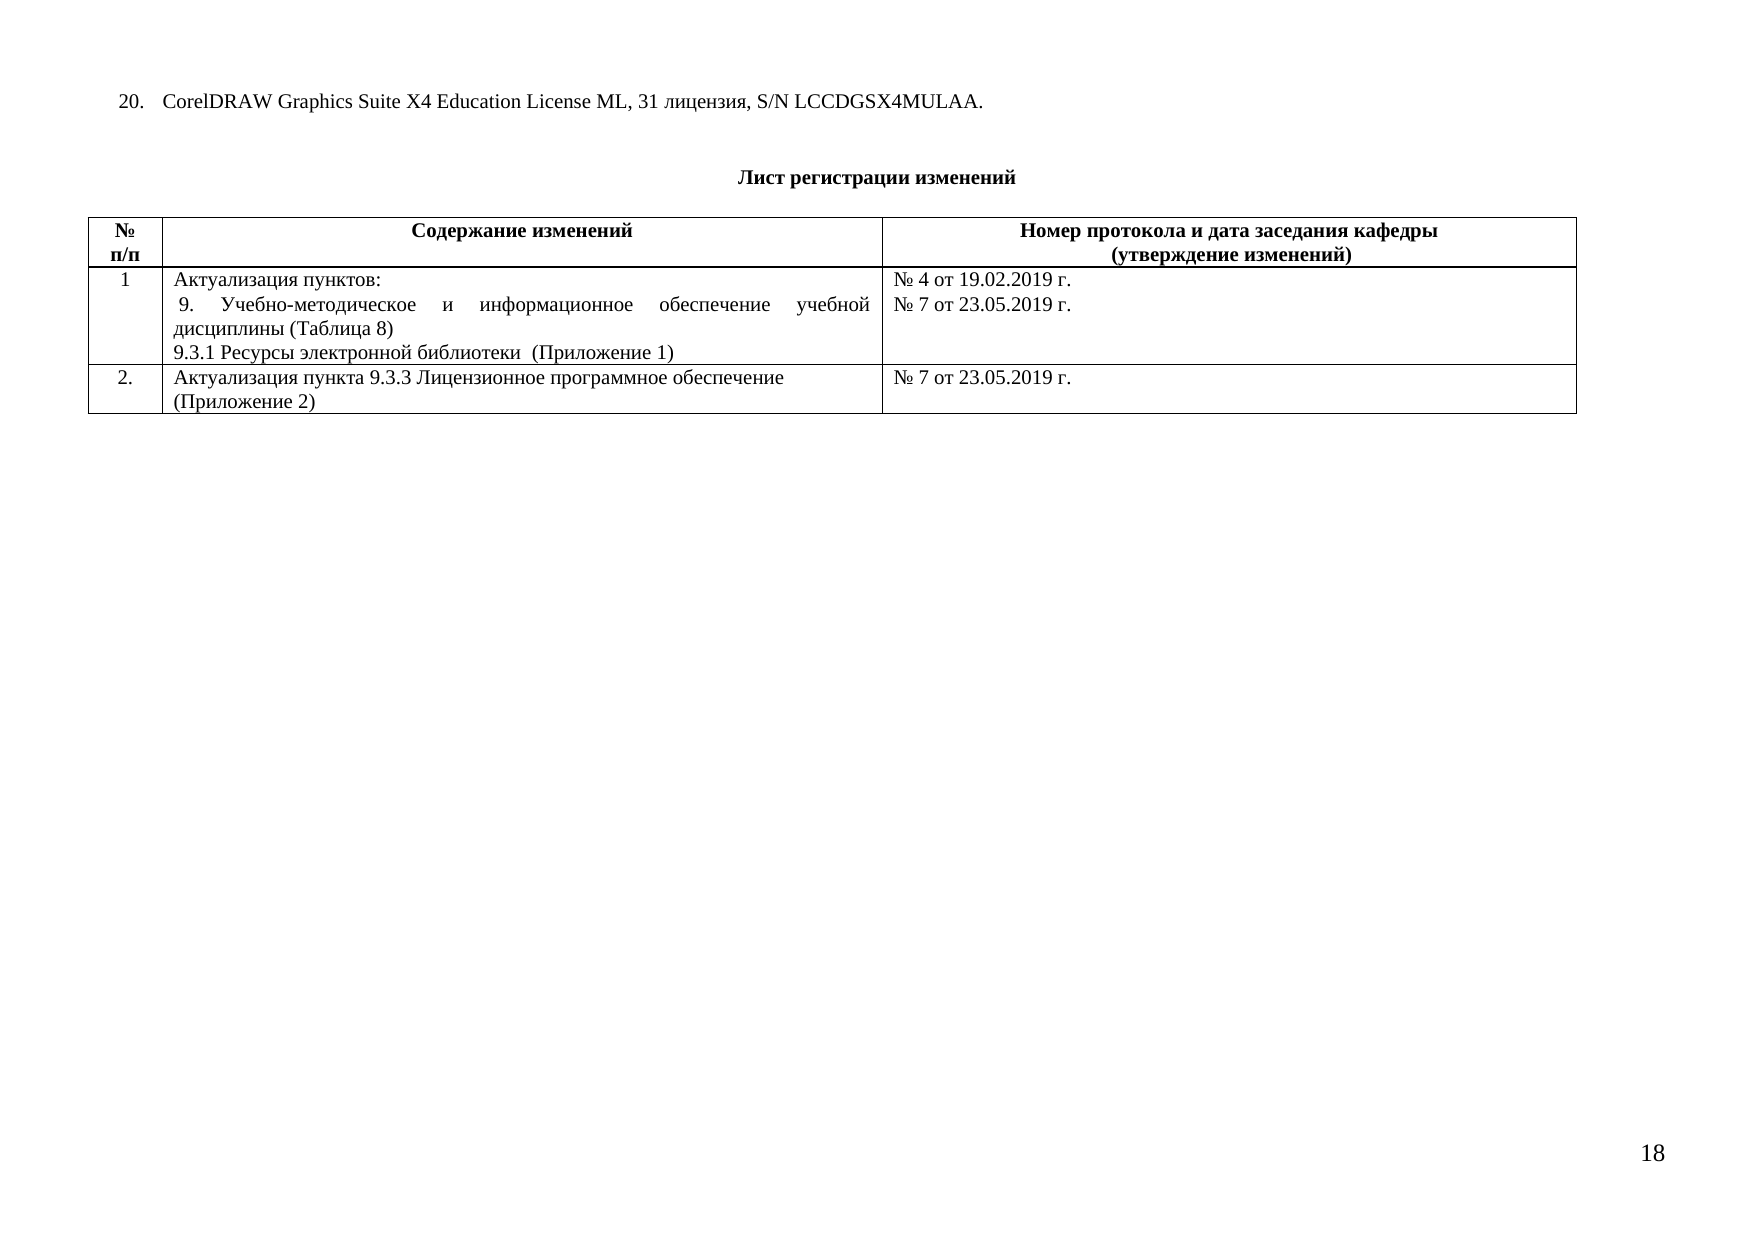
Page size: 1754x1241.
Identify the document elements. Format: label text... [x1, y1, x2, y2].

table_header Номер протокола и дата заседания кафедры (утверждение изменений) [883, 218, 1576, 266]
table_cell № 7 от 23.05.2019 г. [883, 365, 1576, 413]
table_header Содержание изменений [163, 218, 882, 266]
list CorelDRAW Graphics Suite X4 Education License ML, 31 лицензия, S/N LCCDGSX4MULAA. [89, 89, 1665, 113]
table_cell 2. [89, 365, 162, 413]
table_cell № 4 от 19.02.2019 г. № 7 от 23.05.2019 г. [883, 268, 1576, 364]
table_cell Актуализация пунктов: 9. Учебно-методическое и информационное обеспечение учебной дисциплины (Таблица 8) 9.3.1 Ресурсы электронной библиотеки (Приложение 1) [163, 268, 882, 364]
table_cell 1 [89, 268, 162, 364]
text Лист регистрации изменений [89, 165, 1665, 189]
table_cell Актуализация пункта 9.3.3 Лицензионное программное обеспечение (Приложение 2) [163, 365, 882, 413]
table_header № п/п [89, 218, 162, 266]
